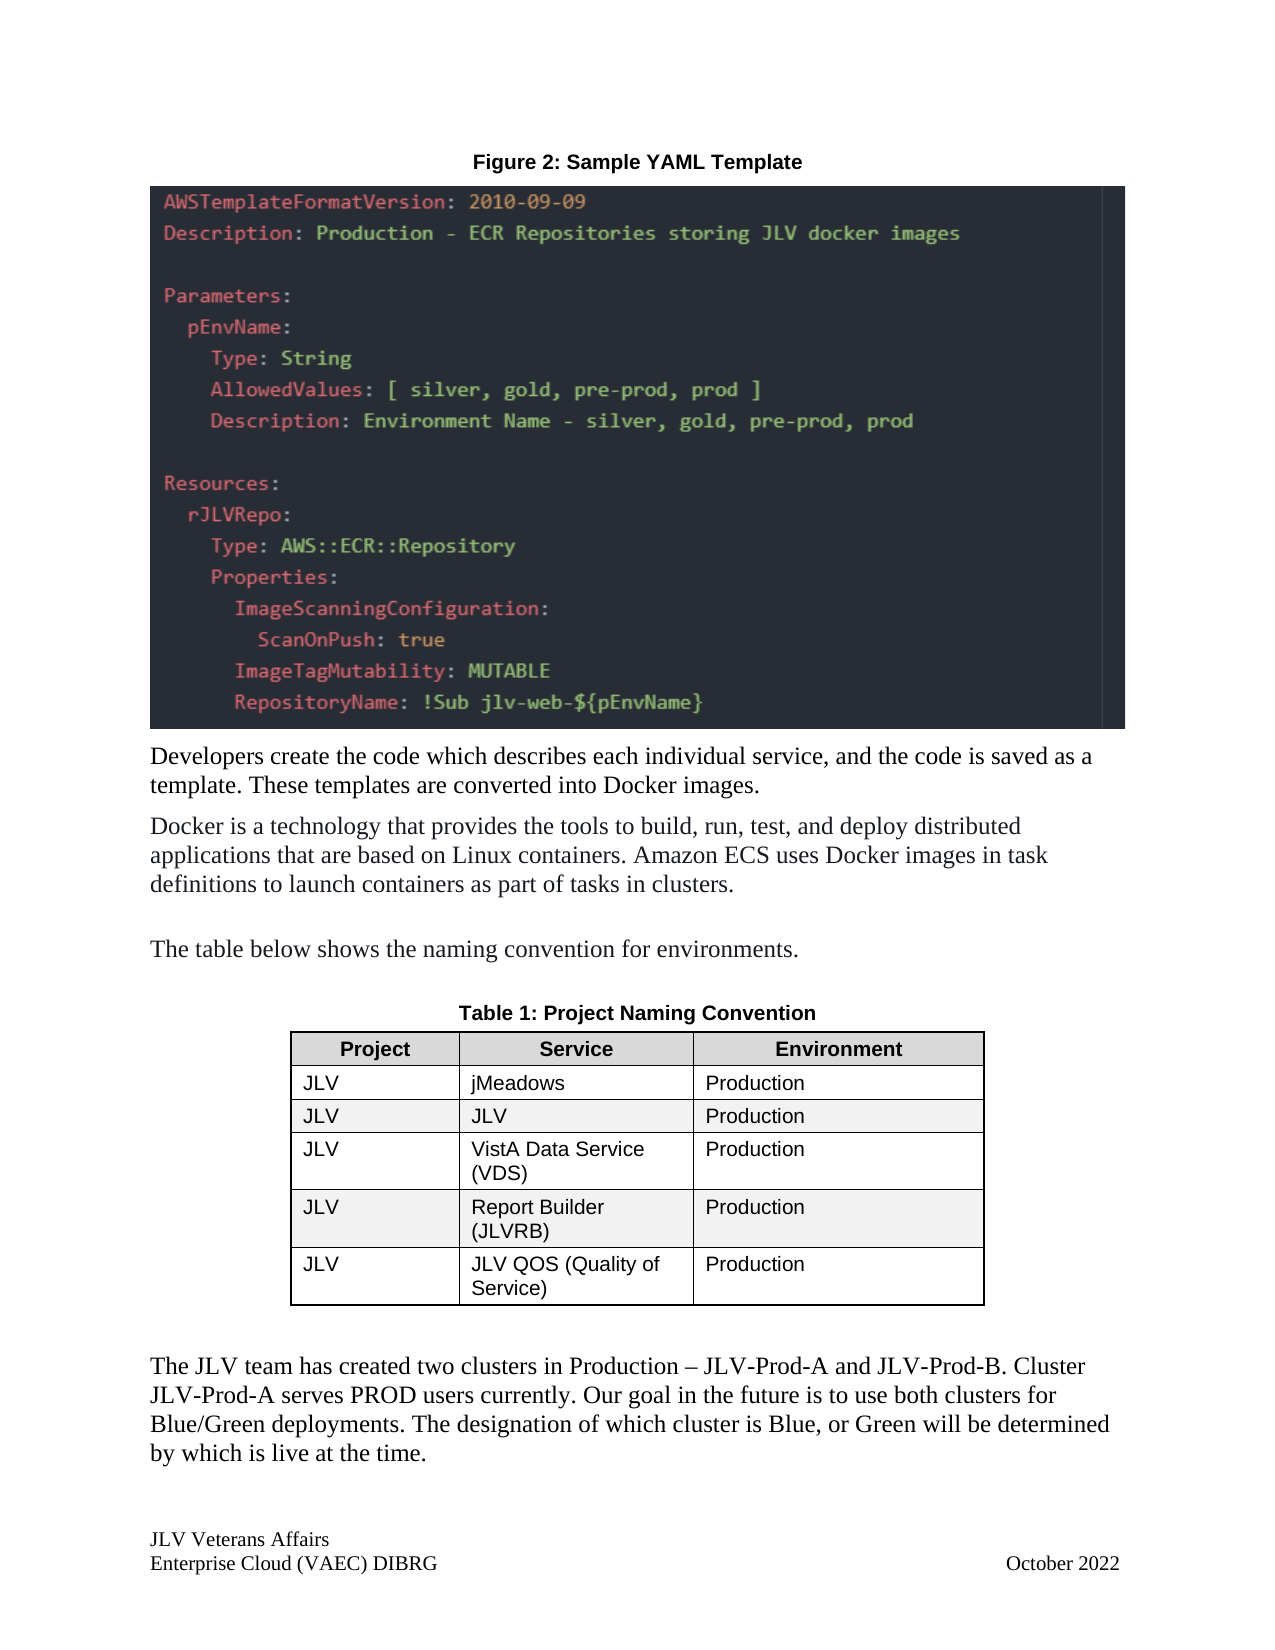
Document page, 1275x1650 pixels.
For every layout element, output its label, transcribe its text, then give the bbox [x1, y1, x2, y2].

table_cell jMeadows [460, 1066, 693, 1099]
table_cell Report Builder (JLVRB) [460, 1190, 693, 1247]
table_cell Production [694, 1100, 983, 1132]
table_cell Production [694, 1066, 983, 1099]
text Developers create the code which describes each individual service, and the code is saved as a template. These templates are converted into Docker images. [150, 741, 1125, 799]
table_cell JLV [292, 1190, 459, 1247]
table_cell JLV [292, 1066, 459, 1099]
text Figure 2: Sample YAML Template [150, 150, 1125, 174]
table_cell JLV [460, 1100, 693, 1132]
table_cell Production [694, 1248, 983, 1304]
text Table 1: Project Naming Convention [150, 1001, 1125, 1025]
table_cell VistA Data Service (VDS) [460, 1133, 693, 1189]
table_cell JLV QOS (Quality of Service) [460, 1248, 693, 1304]
table_header Environment [694, 1033, 983, 1065]
text Docker is a technology that provides the tools to build, run, test, and deploy distributed applications that are based on Linux containers. Amazon ECS uses Docker images in task definitions to launch containers as part of tasks in clusters. [734, 811, 1125, 897]
table_cell Production [694, 1190, 983, 1247]
table_cell JLV [292, 1100, 459, 1132]
text The table below shows the naming convention for environments. [150, 934, 1125, 963]
table_cell JLV [292, 1133, 459, 1189]
picture [150, 186, 1125, 729]
table_cell JLV [292, 1248, 459, 1304]
text The JLV team has created two clusters in Production – JLV-Prod-A and JLV-Prod-B. Cluster JLV-Prod-A serves PROD users currently. Our goal in the future is to use both clusters for Blue/Green deployments. The designation of which cluster is Blue, or Green will be determined by which is live at the time. [150, 1351, 1125, 1466]
table_header Service [460, 1033, 693, 1065]
table_header Project [292, 1033, 459, 1065]
table_cell Production [694, 1133, 983, 1189]
